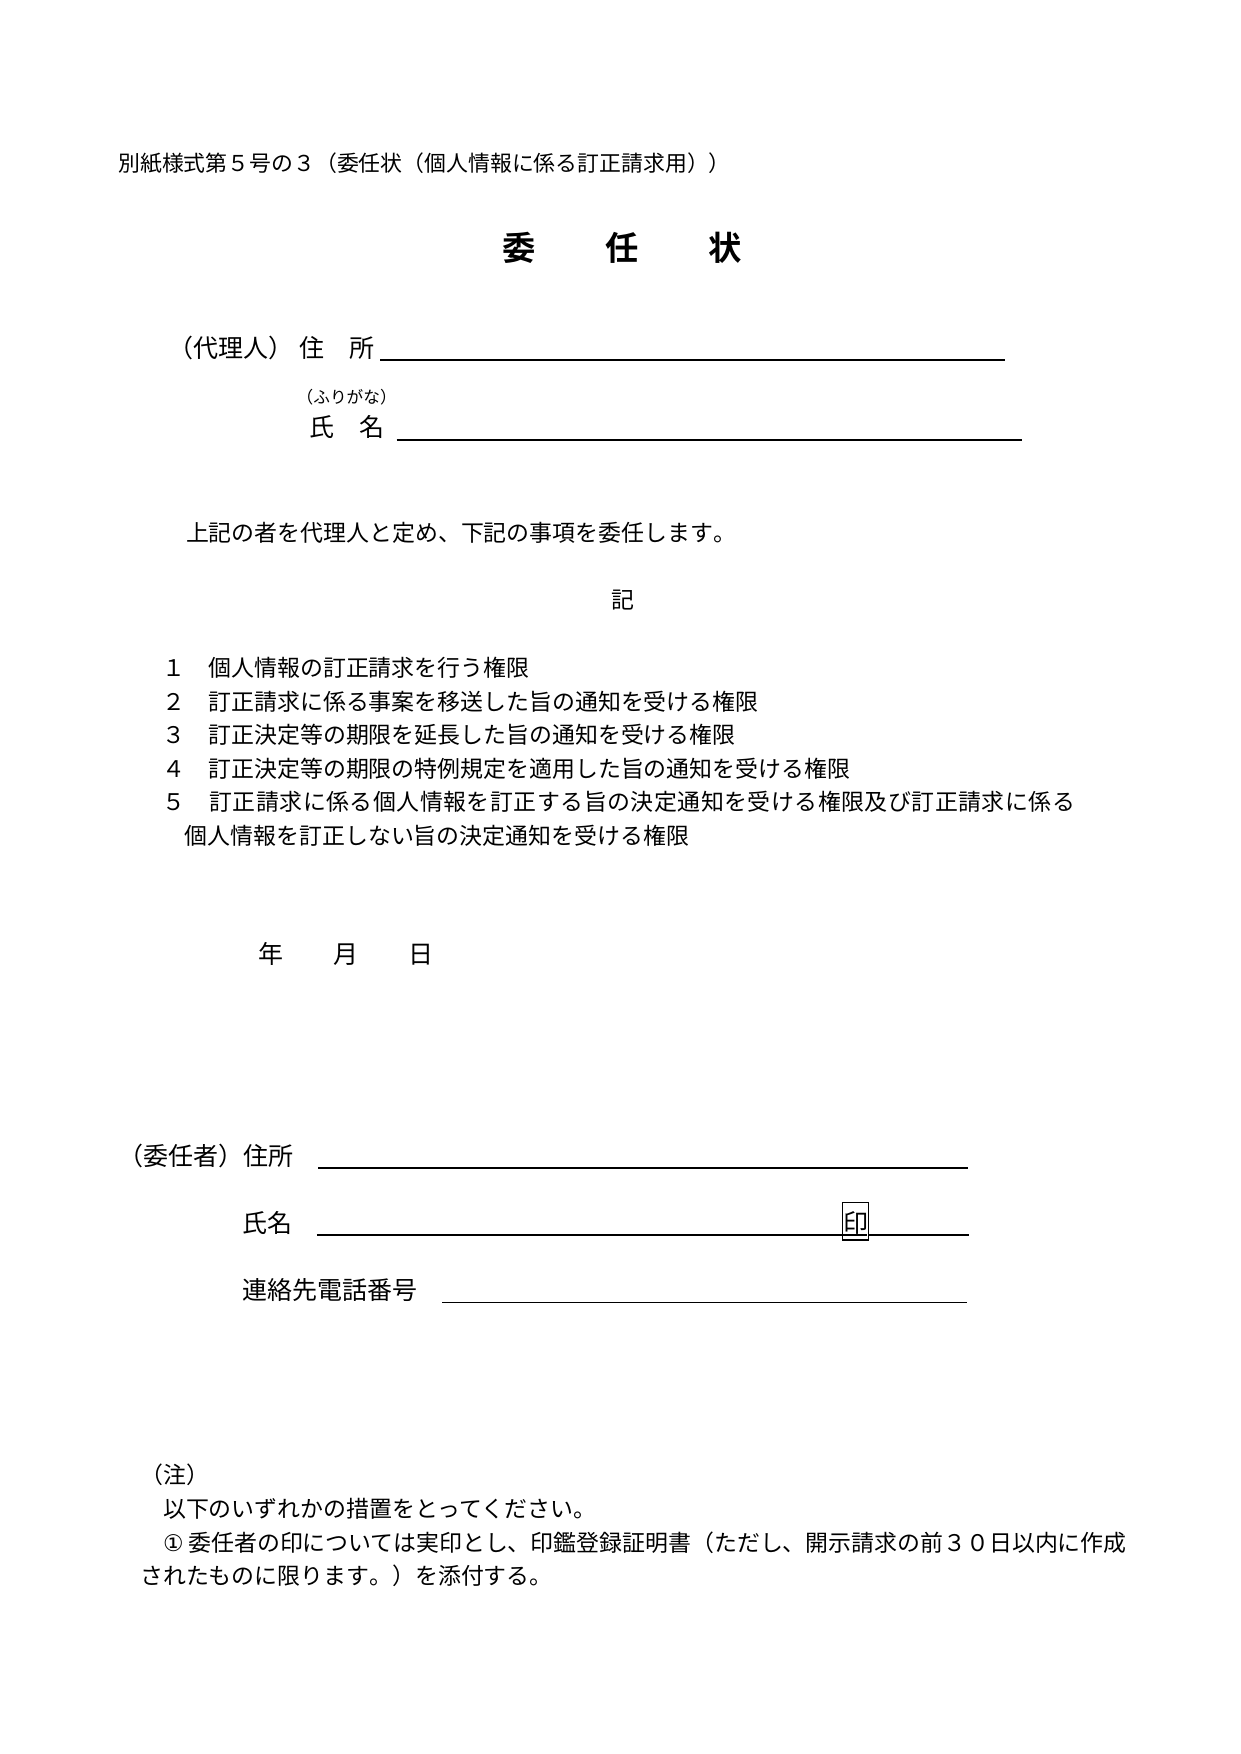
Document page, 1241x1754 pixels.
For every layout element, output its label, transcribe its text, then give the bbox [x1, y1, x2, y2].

text （注） [140, 1457, 1127, 1491]
text 上記の者を代理人と定め、下記の事項を委任します。 [118, 515, 1127, 548]
text 別紙様式第５号の３（委任状（個人情報に係る訂正請求用）） [118, 145, 1127, 178]
text ３ 訂正決定等の期限を延長した旨の通知を受ける権限 [162, 717, 1078, 750]
text １ 個人情報の訂正請求を行う権限 [162, 649, 1078, 683]
text ４ 訂正決定等の期限の特例規定を適用した旨の通知を受ける権限 [162, 750, 1078, 784]
text 氏名 印 [118, 1188, 1127, 1255]
subtitle 記 [118, 582, 1127, 616]
text 年 月 日 [118, 919, 1127, 986]
text 委任状 [118, 212, 1127, 279]
text ２ 訂正請求に係る事案を移送した旨の通知を受ける権限 [162, 683, 1078, 717]
text （委任者）住所 [118, 1121, 1127, 1188]
text （代理人） 住 所 [118, 313, 1127, 380]
text 連絡先電話番号 [118, 1255, 1127, 1322]
text 以下のいずれかの措置をとってください。 [140, 1491, 1127, 1524]
text ①委任者の印については実印とし、印鑑登録証明書（ただし、開示請求の前３０日以内に作成されたものに限ります。）を添付する。 [140, 1524, 1127, 1592]
text ５ 訂正請求に係る個人情報を訂正する旨の決定通知を受ける権限及び訂正請求に係る個人情報を訂正しない旨の決定通知を受ける権限 [162, 784, 1078, 851]
